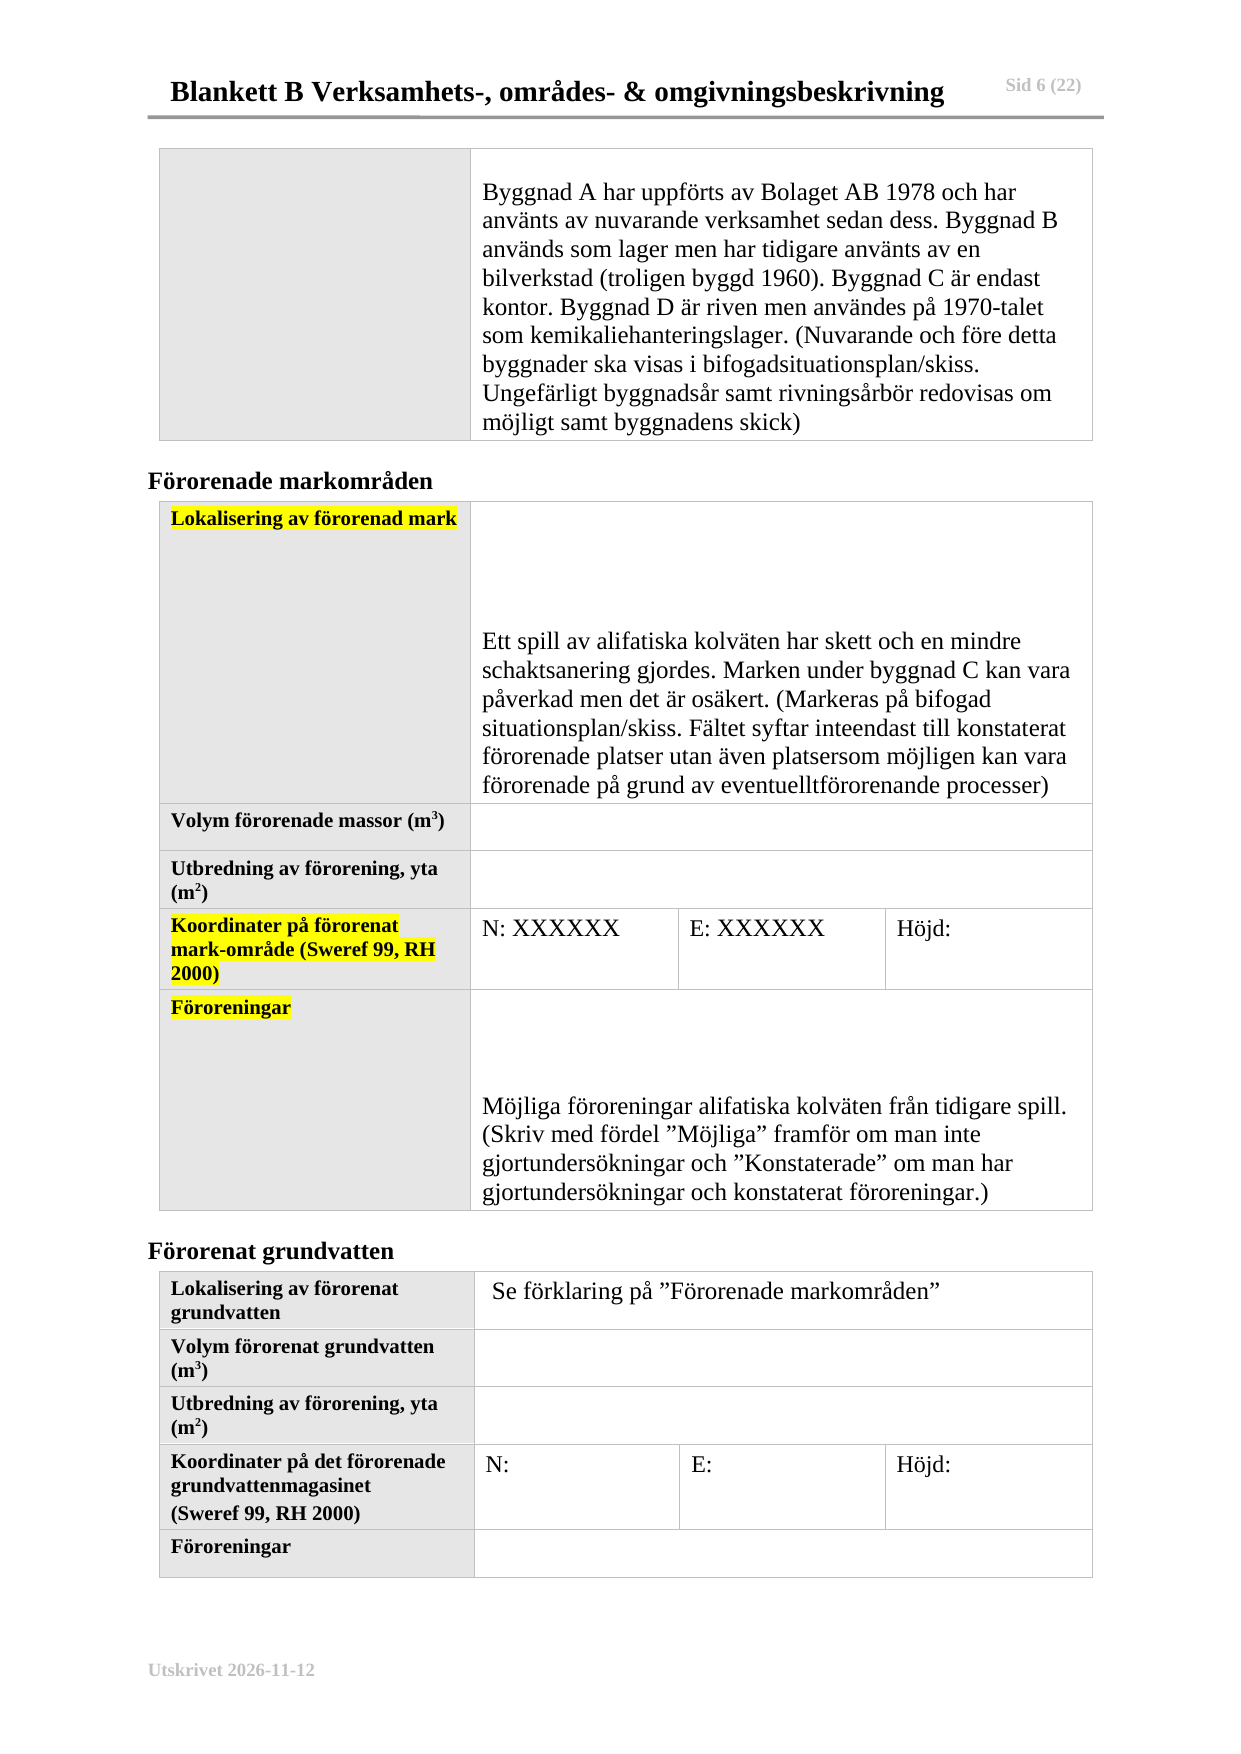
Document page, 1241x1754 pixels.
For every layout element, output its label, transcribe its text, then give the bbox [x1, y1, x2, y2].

table_cell E: [679, 909, 885, 989]
table_header Lokalisering av förorenat grundvatten [160, 1272, 474, 1328]
table_cell Utbredning av förorening, yta (m2) [160, 1387, 474, 1443]
table_header [471, 502, 1092, 803]
table_cell [475, 1387, 1092, 1443]
table_cell N: [471, 909, 678, 989]
table_cell Volym förorenat grundvatten (m3) [160, 1330, 474, 1386]
table_header Lokalisering av förorenad mark [160, 502, 470, 803]
table_cell Föroreningar [160, 990, 470, 1210]
table_cell N: [475, 1445, 679, 1529]
subtitle Förorenat grundvatten [148, 1236, 1093, 1265]
subtitle Förorenade markområden [148, 466, 1093, 494]
table_cell Koordinater på förorenat mark-område (Sweref 99, RH 2000) [160, 909, 470, 989]
table_header [475, 1272, 1092, 1328]
table_header [471, 149, 1092, 440]
table_cell Föroreningar [160, 1530, 474, 1577]
table_cell E: [680, 1445, 885, 1529]
table_cell [475, 1530, 1092, 1577]
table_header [160, 149, 470, 440]
table_cell [471, 804, 1092, 850]
table_cell Utbredning av förorening, yta (m2) [160, 851, 470, 908]
table_cell Höjd: [886, 1445, 1092, 1529]
table_cell Höjd: [886, 909, 1092, 989]
table_cell [471, 851, 1092, 908]
table_cell [471, 990, 1092, 1210]
table_cell [475, 1330, 1092, 1386]
table_cell Volym förorenade massor (m3) [160, 804, 470, 850]
table_cell Koordinater på det förorenade grundvattenmagasinet (Sweref 99, RH 2000) [160, 1445, 474, 1529]
